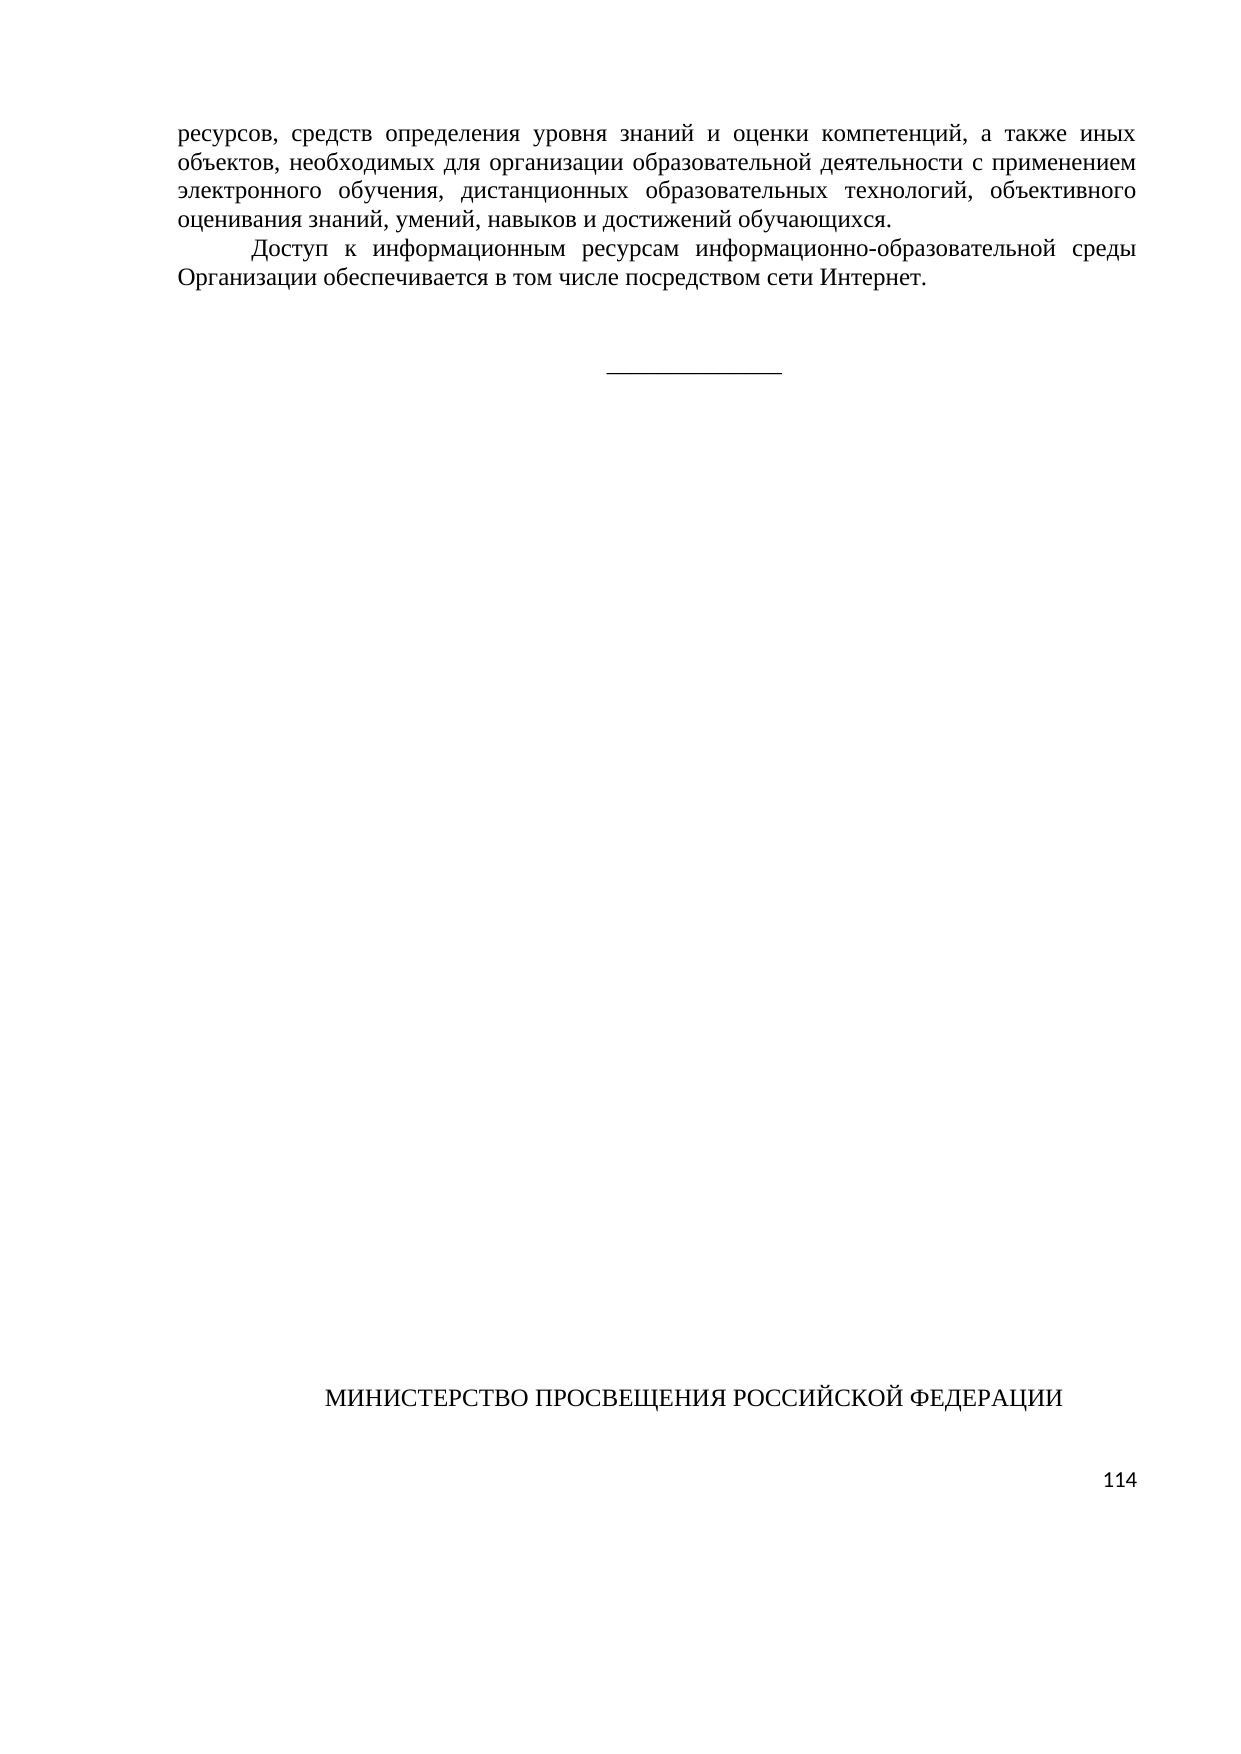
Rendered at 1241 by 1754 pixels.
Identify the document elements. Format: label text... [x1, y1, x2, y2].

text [177, 118, 1137, 233]
text Доступ к информационным ресурсам информационно-образовательной среды Организации обеспечивается в том числе посредством сети Интернет. [177, 233, 1137, 291]
text МИНИСТЕРСТВО ПРОСВЕЩЕНИЯ РОССИЙСКОЙ ФЕДЕРАЦИИ [177, 1383, 1137, 1412]
text ______________ [177, 348, 1137, 377]
